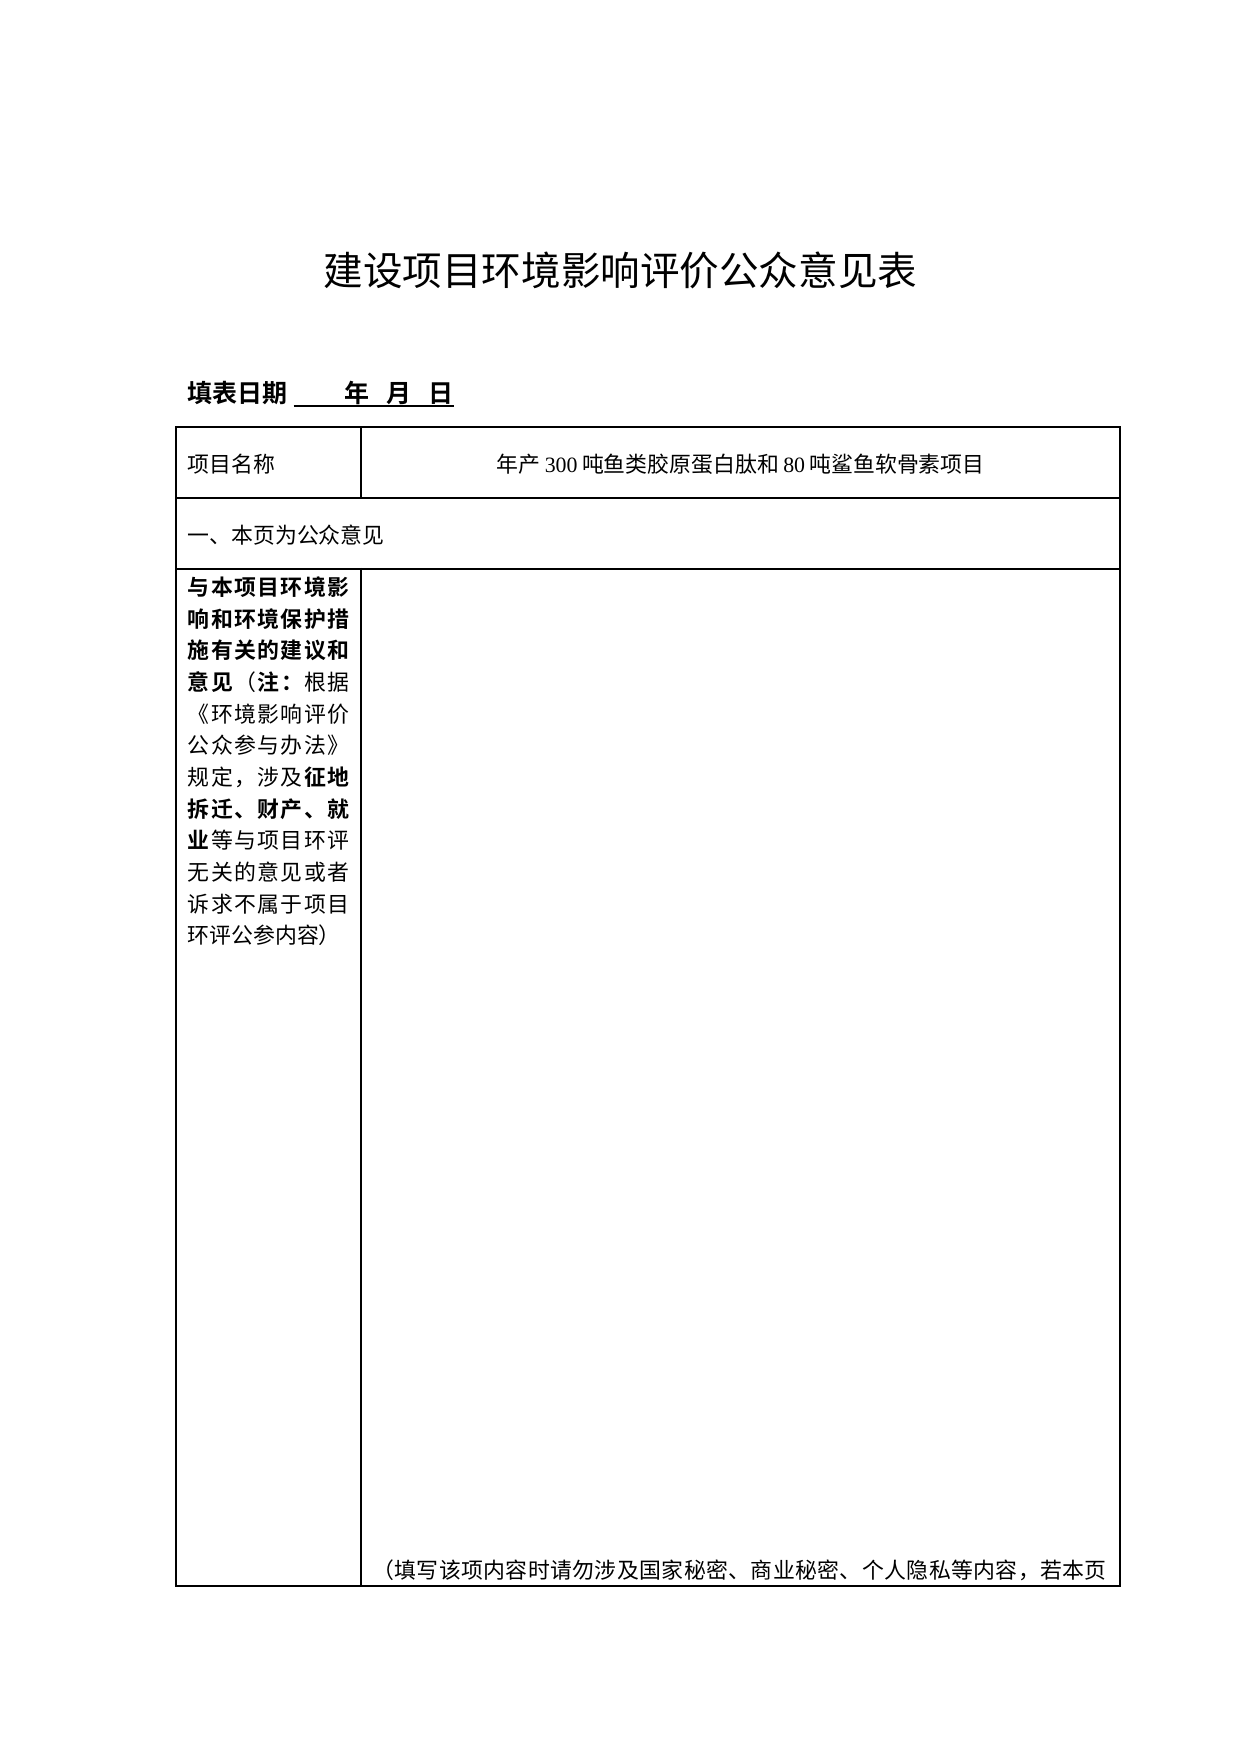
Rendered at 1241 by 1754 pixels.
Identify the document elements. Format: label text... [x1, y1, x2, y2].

table_cell 一、本页为公众意见 [177, 499, 1119, 568]
table_header 项目名称 [177, 428, 360, 497]
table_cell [177, 570, 360, 1585]
text 建设项目环境影响评价公众意见表 [187, 239, 1053, 296]
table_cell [362, 570, 1119, 1585]
text 填表日期 年 月 日 [187, 374, 1053, 410]
table_header 年产300吨鱼类胶原蛋白肽和80吨鲨鱼软骨素项目 [362, 428, 1119, 497]
